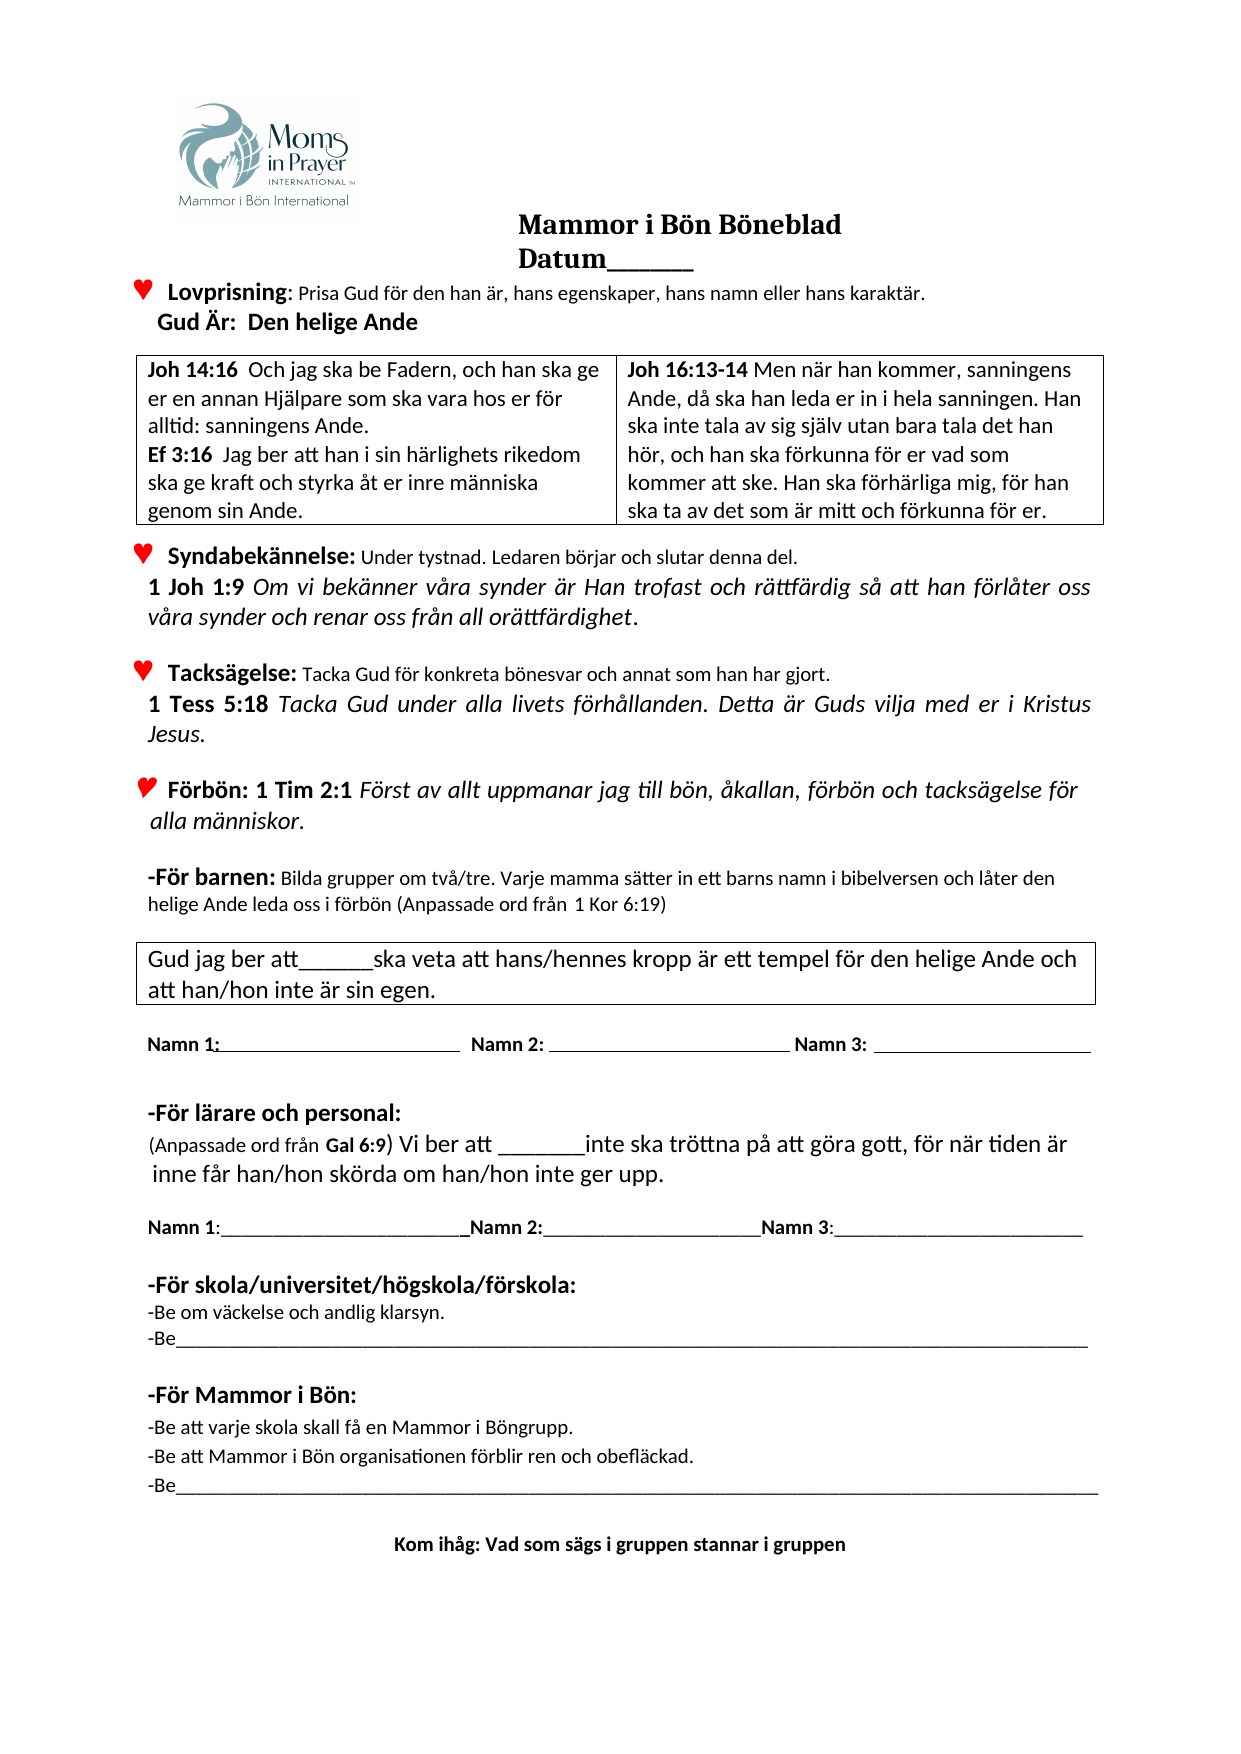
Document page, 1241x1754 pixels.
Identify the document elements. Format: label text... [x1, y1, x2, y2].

text -För Mammor i Bön: [148, 1379, 1092, 1410]
text -Be att Mammor i Bön organisationen förblir ren och obefläckad. [148, 1443, 1137, 1469]
table_header Gud jag ber att______ska veta att hans/hennes kropp är ett tempel för den helige Ande och att han/hon inte är sin egen. [137, 943, 1095, 1004]
list Namn 1:________________________Namn 2:_____________________Namn 3:________________________ [148, 1214, 1092, 1240]
text -Be om väckelse och andlig klarsyn. [148, 1299, 1092, 1325]
text Namn 1: Namn 2: Namn 3: [133, 1031, 1092, 1056]
list Gud Är: Den helige Ande [133, 306, 1092, 337]
text 1 Tess 5:18 Tacka Gud under alla livets förhållanden. Detta är Guds vilja med er i Kristus Jesus. [148, 688, 1092, 749]
list Tacksägelse: Tacka Gud för konkreta bönesvar och annat som han har gjort. [133, 657, 1092, 688]
picture [173, 97, 362, 222]
table_header Joh 16:13-14 Men när han kommer, sanningens Ande, då ska han leda er in i hela sanningen. Han ska inte tala av sig själv utan bara tala det han hör, och han ska förkunna för er vad som kommer att ske. Han ska förhärliga mig, för han ska ta av det som är mitt och förkunna för er. [617, 356, 1103, 524]
text Mammor i Bön Böneblad Datum________ [269, 208, 1092, 276]
list Lovprisning: Prisa Gud för den han är, hans egenskaper, hans namn eller hans karaktär. [133, 276, 1092, 306]
text 1 Joh 1:9 Om vi bekänner våra synder är Han trofast och rättfärdig så att han förlåter oss våra synder och renar oss från all orättfärdighet. [148, 571, 1092, 632]
list Förbön: 1 Tim 2:1 Först av allt uppmanar jag till bön, åkallan, förbön och tacksägelse för alla människor. [133, 774, 1092, 835]
text -Be_________________________________________________________________________________________ [148, 1473, 1137, 1498]
list helige Ande leda oss i förbön (Anpassade ord från 1 Kor 6:19) [148, 891, 1092, 917]
table_header Joh 14:16 Och jag ska be Fadern, och han ska ge er en annan Hjälpare som ska vara hos er för alltid: sanningens Ande. Ef 3:16 Jag ber att han i sin härlighets rikedom ska ge kraft och styrka åt er inre människa genom sin Ande. [137, 356, 616, 524]
list -För barnen: Bilda grupper om två/tre. Varje mamma sätter in ett barns namn i bibelversen och låter den [148, 861, 1092, 891]
text -För lärare och personal: [148, 1098, 1092, 1128]
table_header (Anpassade ord från Gal 6:9) Vi ber att _______inte ska tröttna på att göra gott, för när tiden är inne får han/hon skörda om han/hon inte ger upp. [118, 1128, 1096, 1189]
text -Be________________________________________________________________________________________ [148, 1325, 1092, 1350]
text Kom ihåg: Vad som sägs i gruppen stannar i gruppen [148, 1531, 1092, 1556]
text -För skola/universitet/högskola/förskola: [148, 1269, 1092, 1299]
list Syndabekännelse: Under tystnad. Ledaren börjar och slutar denna del. [133, 540, 1092, 571]
text -Be att varje skola skall få en Mammor i Böngrupp. [148, 1414, 1092, 1440]
